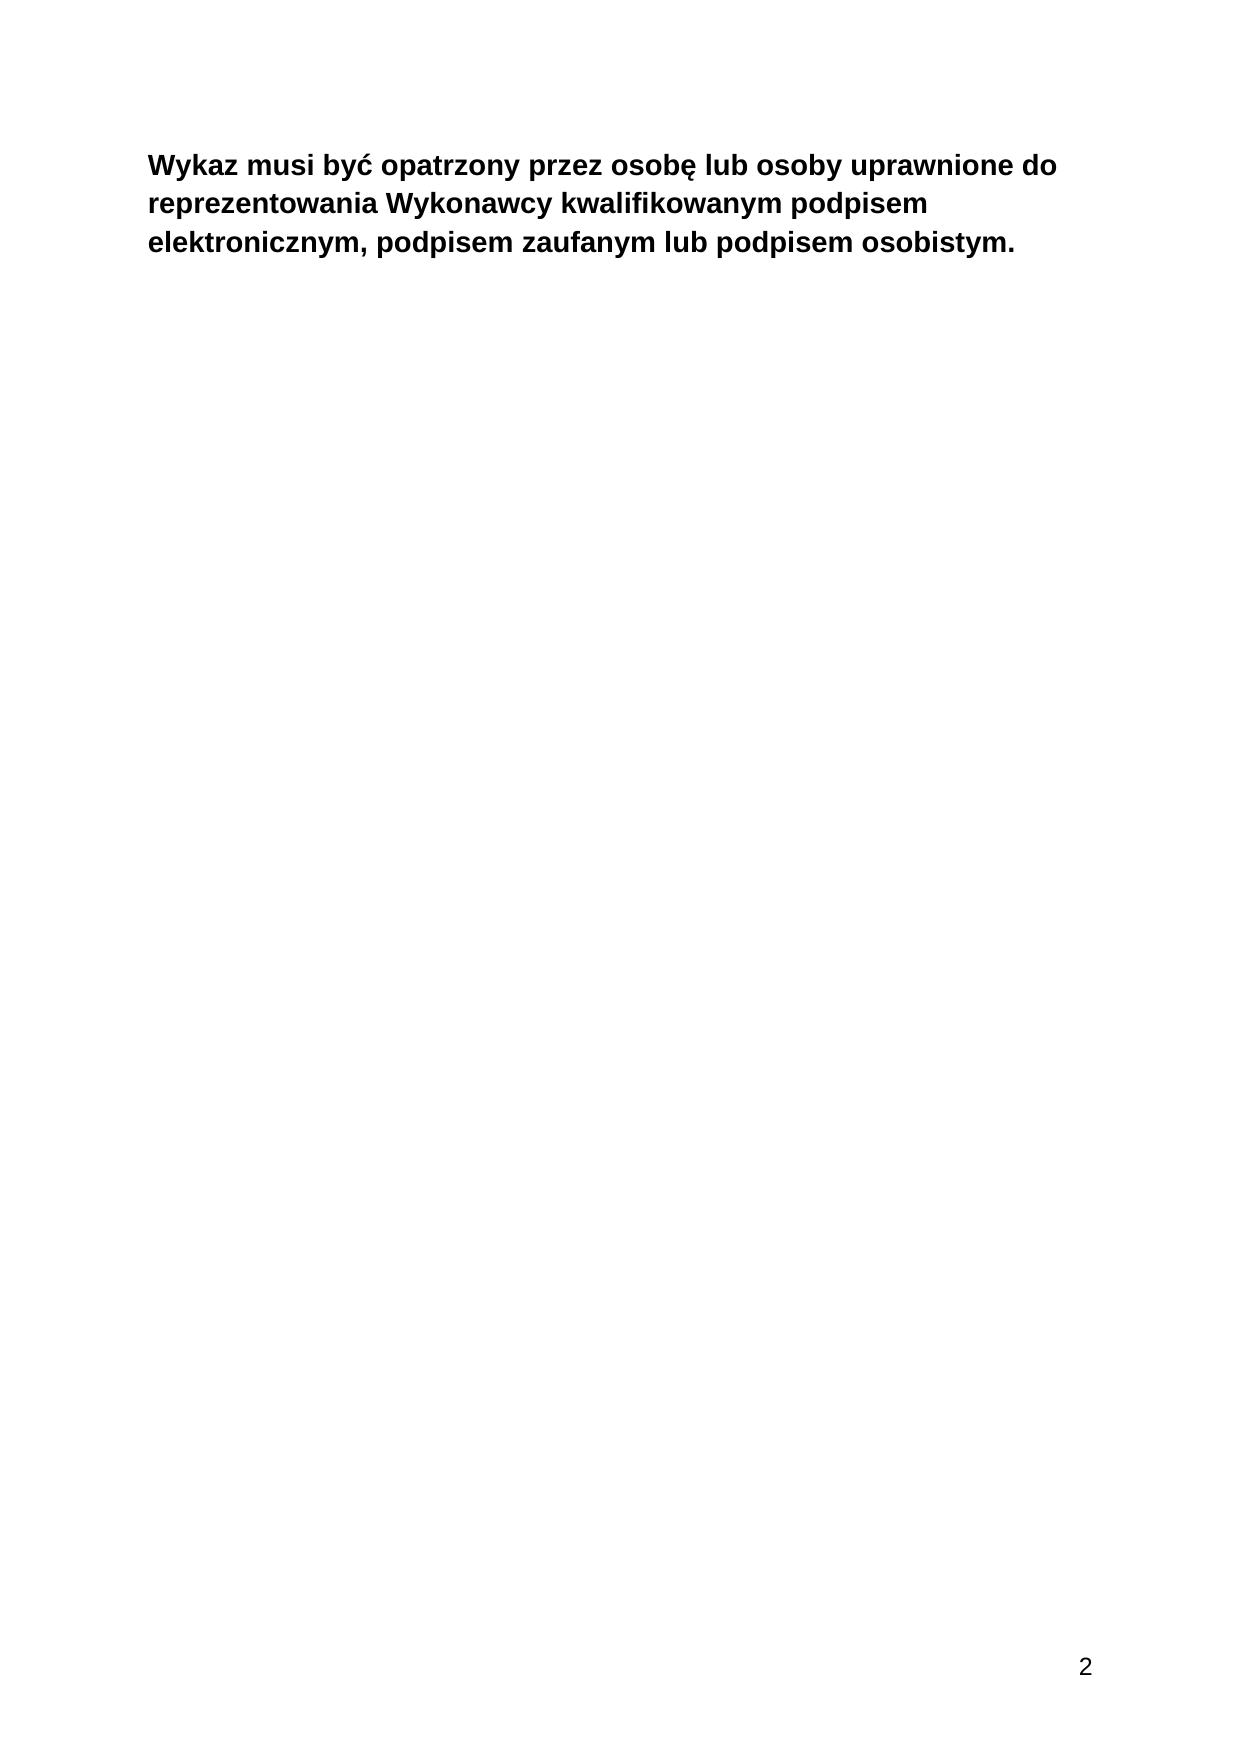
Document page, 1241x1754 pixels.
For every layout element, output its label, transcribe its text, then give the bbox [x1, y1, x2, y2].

text Wykaz musi być opatrzony przez osobę lub osoby uprawnione do reprezentowania Wykonawcy kwalifikowanym podpisem elektronicznym, podpisem zaufanym lub podpisem osobistym. [148, 148, 1093, 258]
